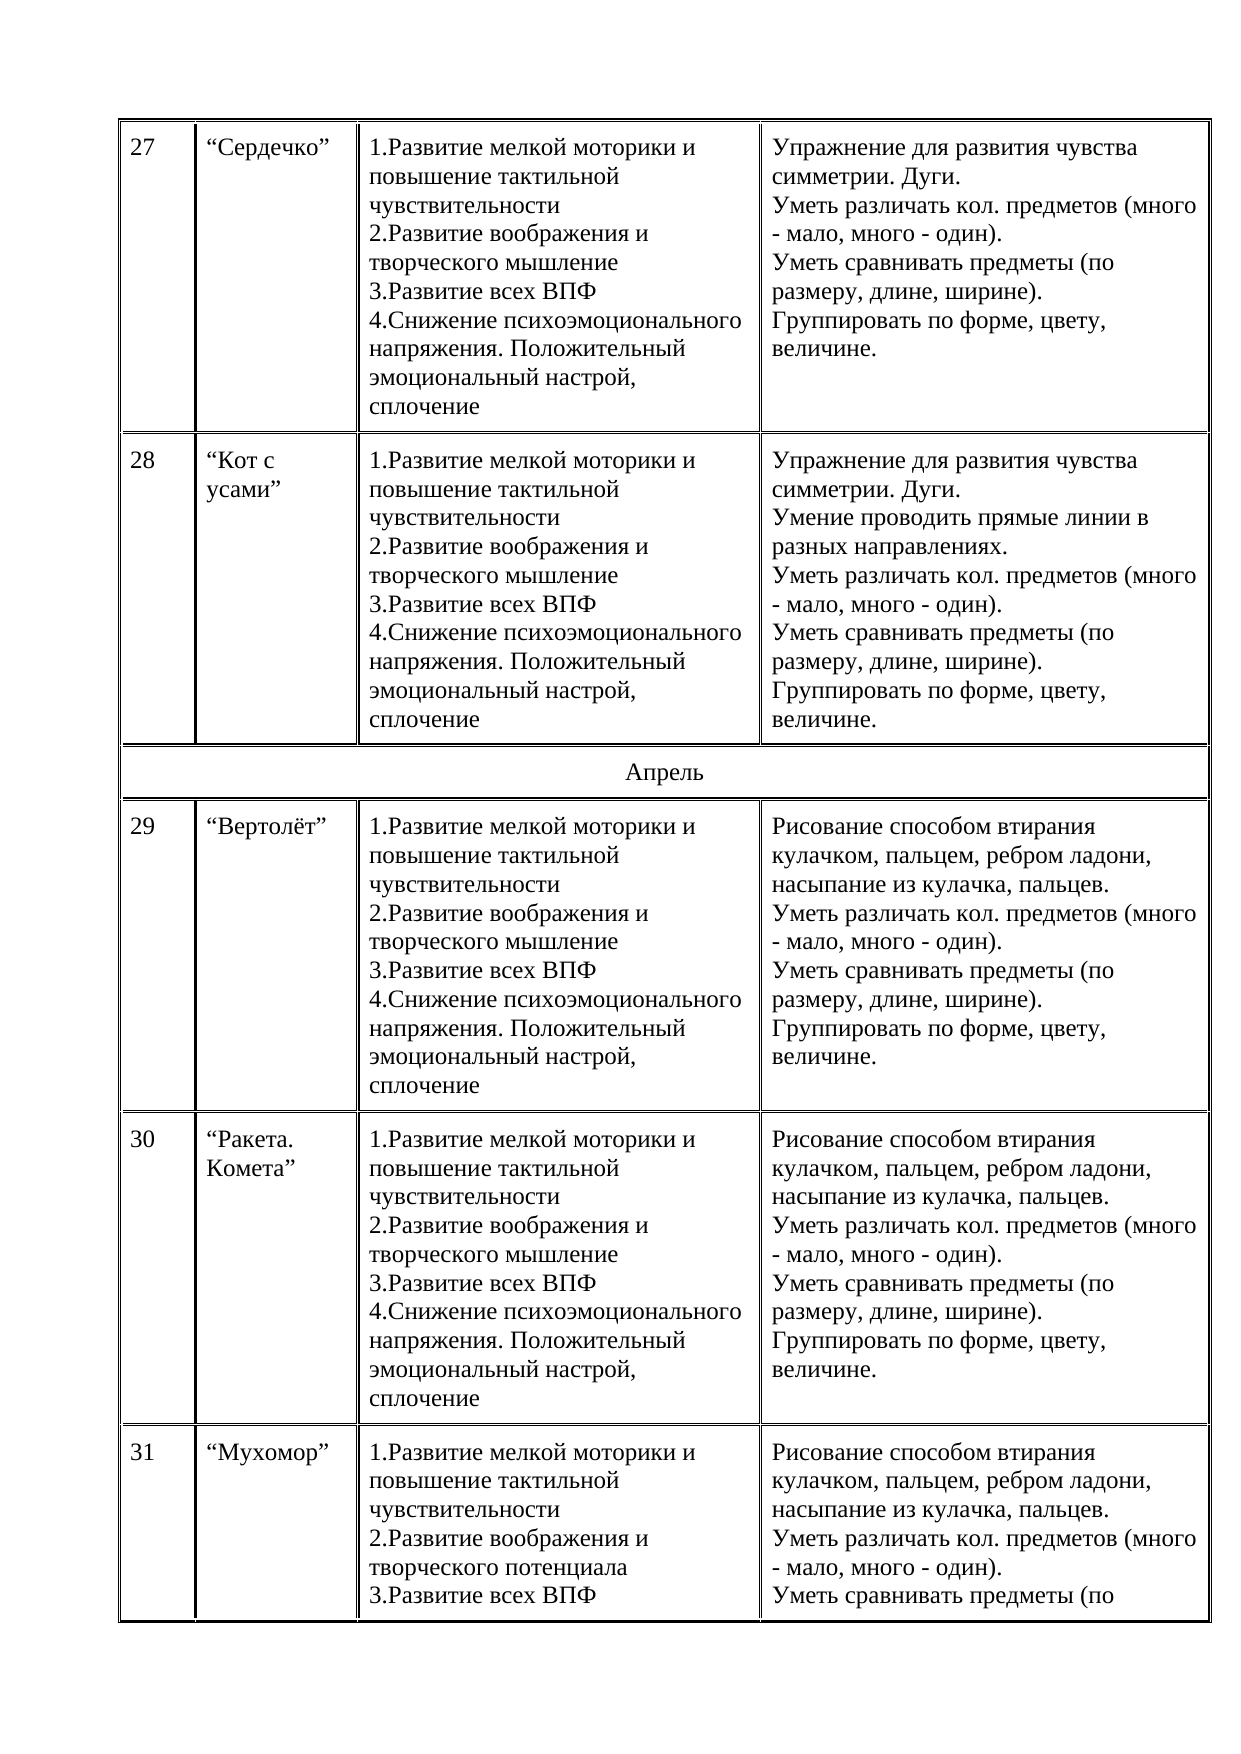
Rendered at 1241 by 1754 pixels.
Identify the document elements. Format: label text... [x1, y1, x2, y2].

table_cell 27 [121, 122, 195, 431]
table_cell “Ракета. Комета” [197, 1113, 356, 1422]
table_cell 28 [119, 431, 195, 743]
table_cell Апрель [121, 743, 1209, 797]
table_cell 31 [121, 1423, 195, 1620]
table_cell “Кот с усами” [197, 434, 356, 743]
table_cell “Сердечко” [195, 120, 358, 431]
table_cell “Вертолёт” [197, 801, 356, 1110]
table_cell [761, 1423, 1209, 1620]
table_cell 30 [119, 1110, 195, 1422]
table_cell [358, 122, 761, 431]
table_cell Упражнение для развития чувства симметрии. Дуги. Уметь различать кол. предметов (много - мало, много - один). Уметь сравнивать предметы (по размеру, длине, ширине). Группировать по форме, цвету, величине. [761, 122, 1208, 431]
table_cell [358, 1426, 761, 1620]
table_cell Упражнение для развития чувства симметрии. Дуги. Умение проводить прямые линии в разных направлениях. Уметь различать кол. предметов (много - мало, много - один). Уметь сравнивать предметы (по размеру, длине, ширине). Группировать по форме, цвету, величине. [761, 431, 1210, 743]
table_cell 29 [121, 797, 194, 1110]
table_cell “Мухомор” [195, 1423, 358, 1620]
